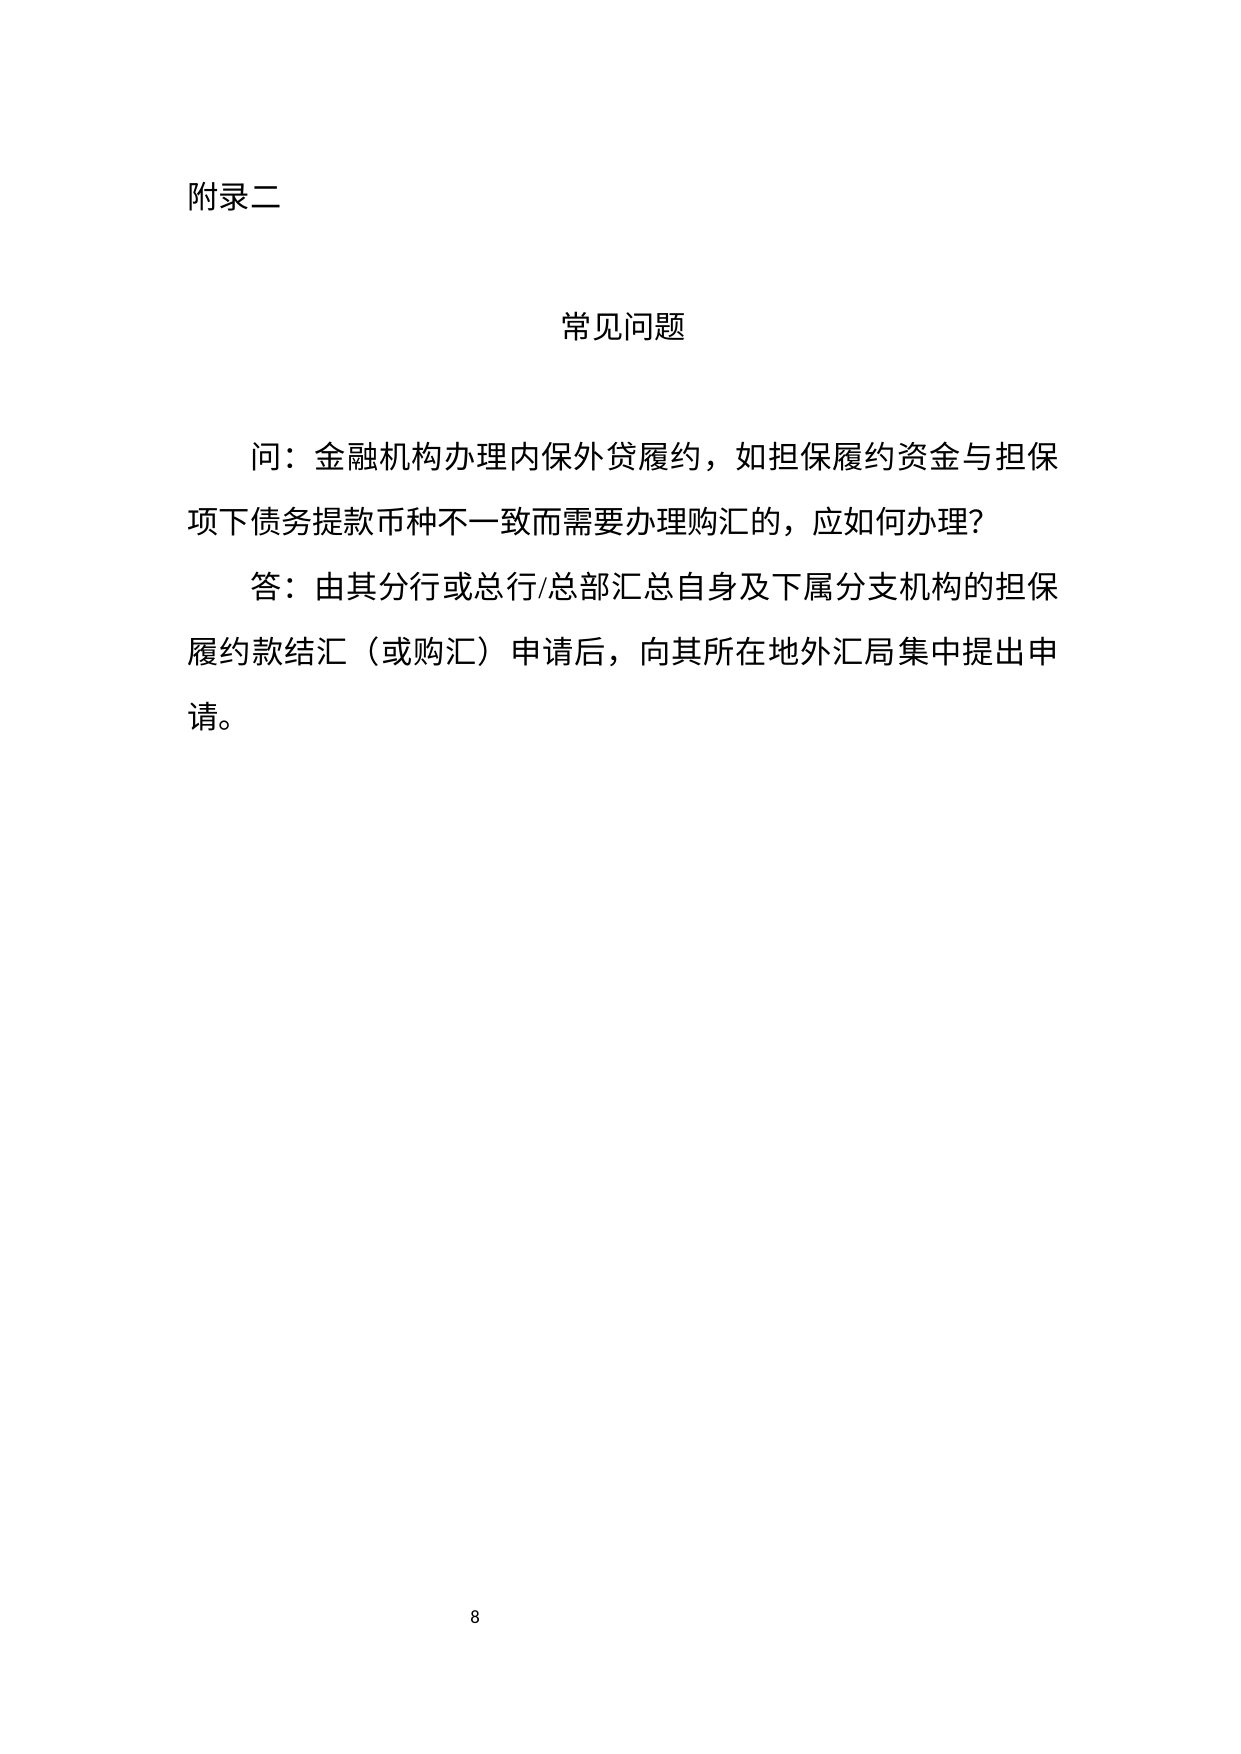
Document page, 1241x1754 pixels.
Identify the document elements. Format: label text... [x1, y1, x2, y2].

text 附录二 [187, 162, 1021, 227]
text 答：由其分行或总行/总部汇总自身及下属分支机构的担保履约款结汇（或购汇）申请后，向其所在地外汇局集中提出申请。 [187, 552, 1059, 747]
text 常见问题 [187, 292, 1059, 357]
text 问：金融机构办理内保外贷履约，如担保履约资金与担保项下债务提款币种不一致而需要办理购汇的，应如何办理？ [187, 422, 1059, 552]
